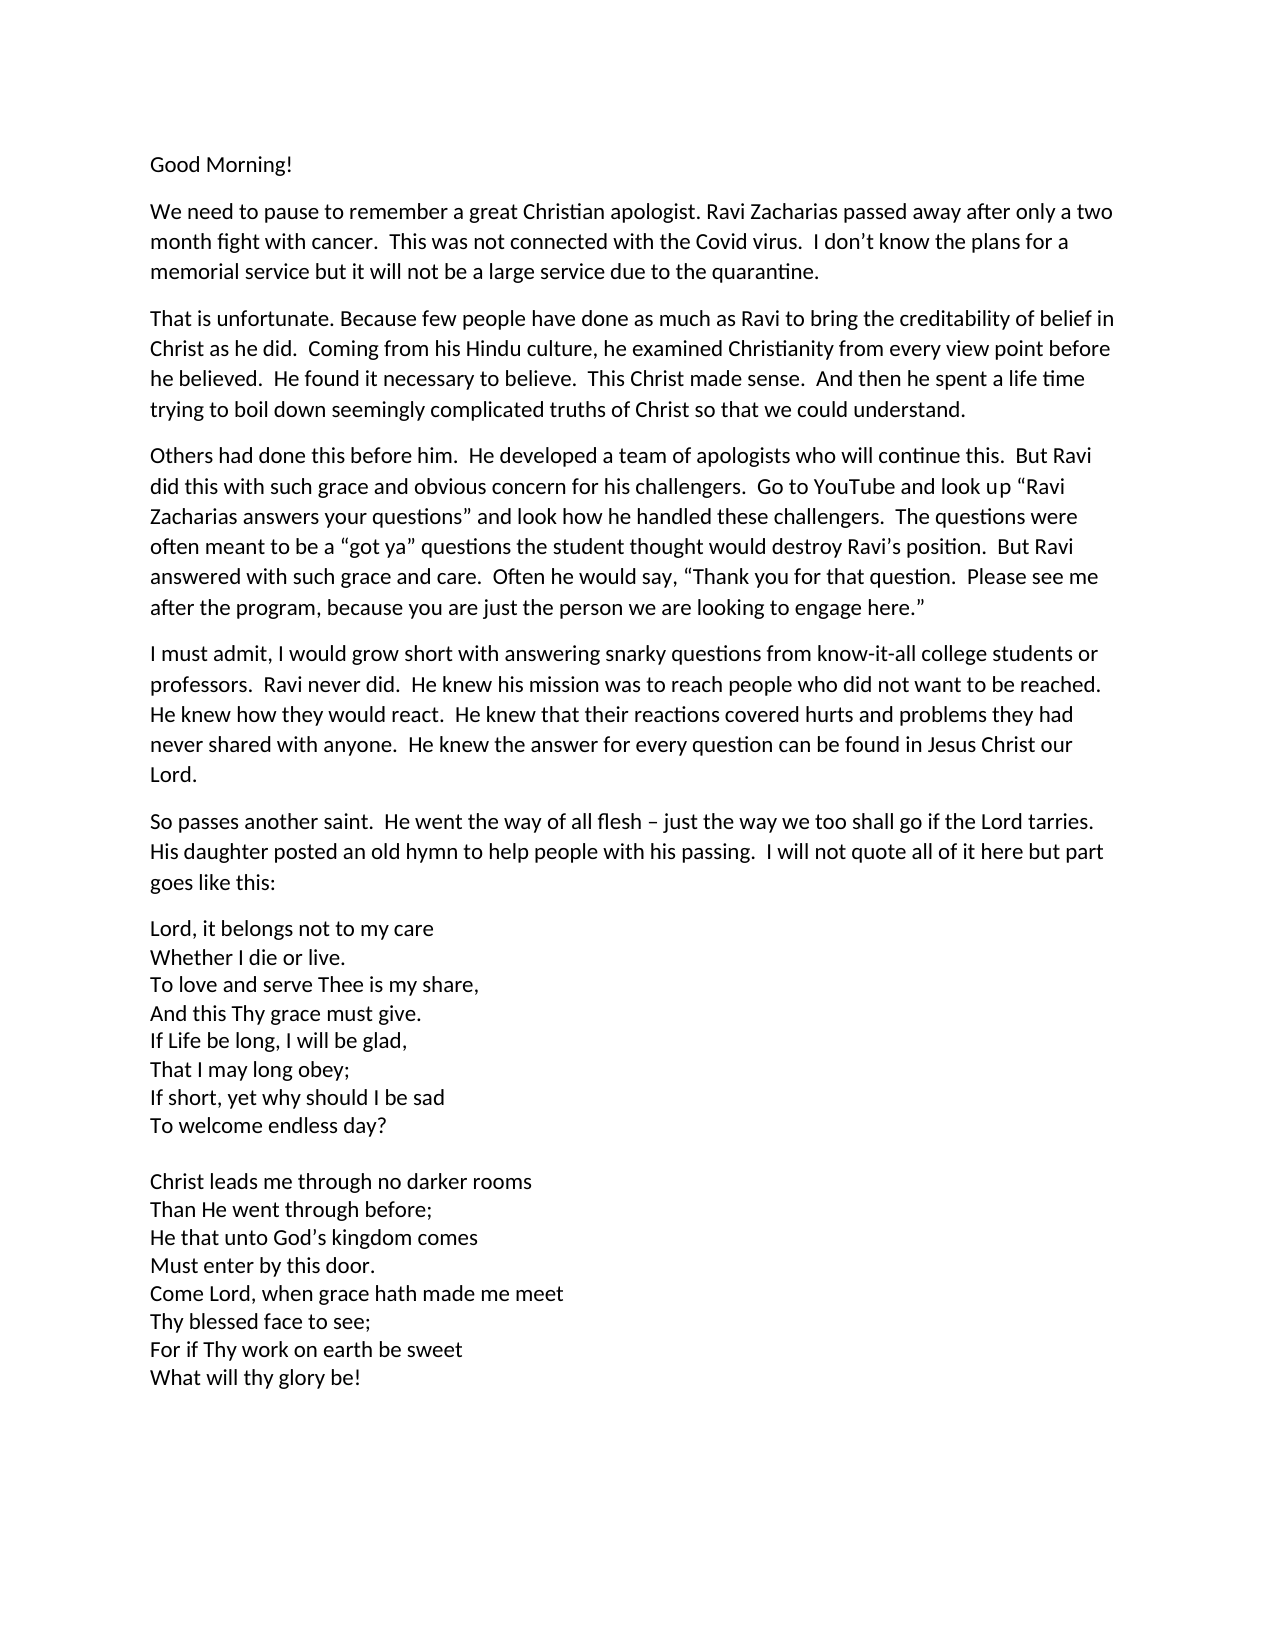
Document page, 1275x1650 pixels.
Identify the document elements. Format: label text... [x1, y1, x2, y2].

text Good Morning! [150, 150, 1125, 178]
text Must enter by this door. [150, 1251, 1125, 1279]
text Come Lord, when grace hath made me meet [150, 1279, 1125, 1307]
text What will thy glory be! [150, 1363, 1125, 1391]
text Others had done this before him. He developed a team of apologists who will continue this. But Ravi did this with such grace and obvious concern for his challengers. Go to YouTube and look up “Ravi Zacharias answers your questions” and look how he handled these challengers. The questions were often meant to be a “got ya” questions the student thought would destroy Ravi’s position. But Ravi answered with such grace and care. Often he would say, “Thank you for that question. Please see me after the program, because you are just the person we are looking to engage here.” [150, 442, 1125, 621]
text Lord, it belongs not to my care [150, 914, 1125, 943]
text Than He went through before; [150, 1195, 1125, 1223]
text To love and serve Thee is my share, [150, 971, 1125, 999]
text To welcome endless day? [150, 1111, 1125, 1139]
text He that unto God’s kingdom comes [150, 1223, 1125, 1251]
text We need to pause to remember a great Christian apologist. Ravi Zacharias passed away after only a two month fight with cancer. This was not connected with the Covid virus. I don’t know the plans for a memorial service but it will not be a large service due to the quarantine. [150, 197, 1125, 285]
text That is unfortunate. Because few people have done as much as Ravi to bring the creditability of belief in Christ as he did. Coming from his Hindu culture, he examined Christianity from every view point before he believed. He found it necessary to believe. This Christ made sense. And then he spent a life time trying to boil down seemingly complicated truths of Christ so that we could understand. [150, 304, 1125, 423]
text Thy blessed face to see; [150, 1307, 1125, 1335]
text Christ leads me through no darker rooms [150, 1167, 1125, 1195]
text That I may long obey; [150, 1055, 1125, 1083]
text Whether I die or live. [150, 943, 1125, 971]
text If Life be long, I will be glad, [150, 1027, 1125, 1055]
text For if Thy work on earth be sweet [150, 1335, 1125, 1363]
text I must admit, I would grow short with answering snarky questions from know-it-all college students or professors. Ravi never did. He knew his mission was to reach people who did not want to be reached. He knew how they would react. He knew that their reactions covered hurts and problems they had never shared with anyone. He knew the answer for every question can be found in Jesus Christ our Lord. [150, 639, 1125, 788]
text If short, yet why should I be sad [150, 1083, 1125, 1111]
text And this Thy grace must give. [150, 999, 1125, 1027]
text So passes another saint. He went the way of all flesh – just the way we too shall go if the Lord tarries. His daughter posted an old hymn to help people with his passing. I will not quote all of it here but part goes like this: [150, 807, 1125, 896]
